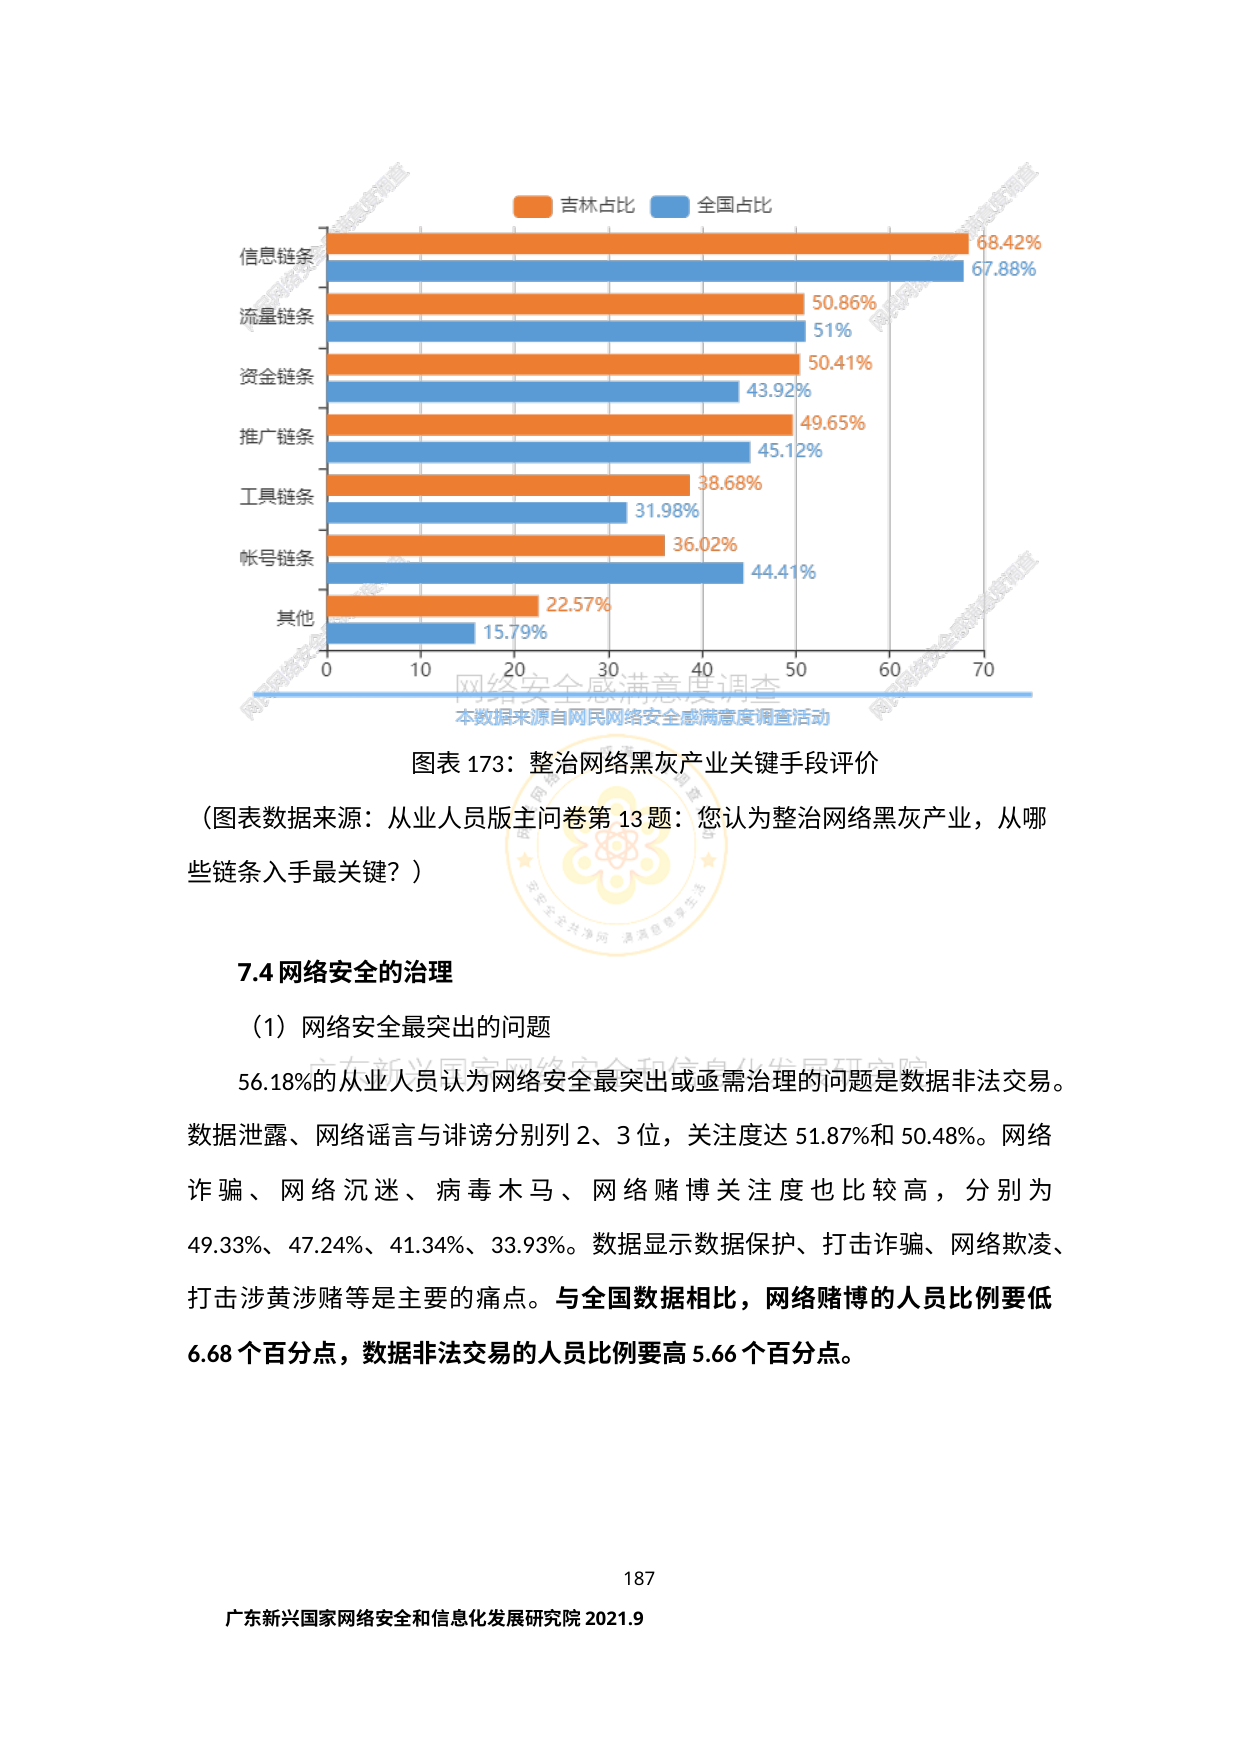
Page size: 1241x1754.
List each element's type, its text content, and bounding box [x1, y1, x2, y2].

text （1）网络安全最突出的问题 [187, 1007, 1053, 1043]
subtitle 7.4网络安全的治理 [187, 953, 1053, 989]
picture [224, 150, 1061, 744]
text （图表数据来源：从业人员版主问卷第13题：您认为整治网络黑灰产业，从哪些链条入手最关键？） [187, 798, 1053, 889]
text 56.18%的从业人员认为网络安全最突出或亟需治理的问题是数据非法交易。数据泄露、网络谣言与诽谤分别列2、3位，关注度达51.87%和50.48%。网络诈骗、网络沉迷、病毒木马、网络赌博关注度也比较高，分别为49.33%、47.24%、41.34%、33.93%。数据显示数据保护、打击诈骗、网络欺凌、打击涉黄涉赌等是主要的痛点。与全国数据相比，网络赌博的人员比例要低6.68个百分点，数据非法交易的人员比例要高5.66个百分点。 [187, 1061, 1053, 1369]
text 图表173：整治网络黑灰产业关键手段评价 [187, 744, 1053, 780]
